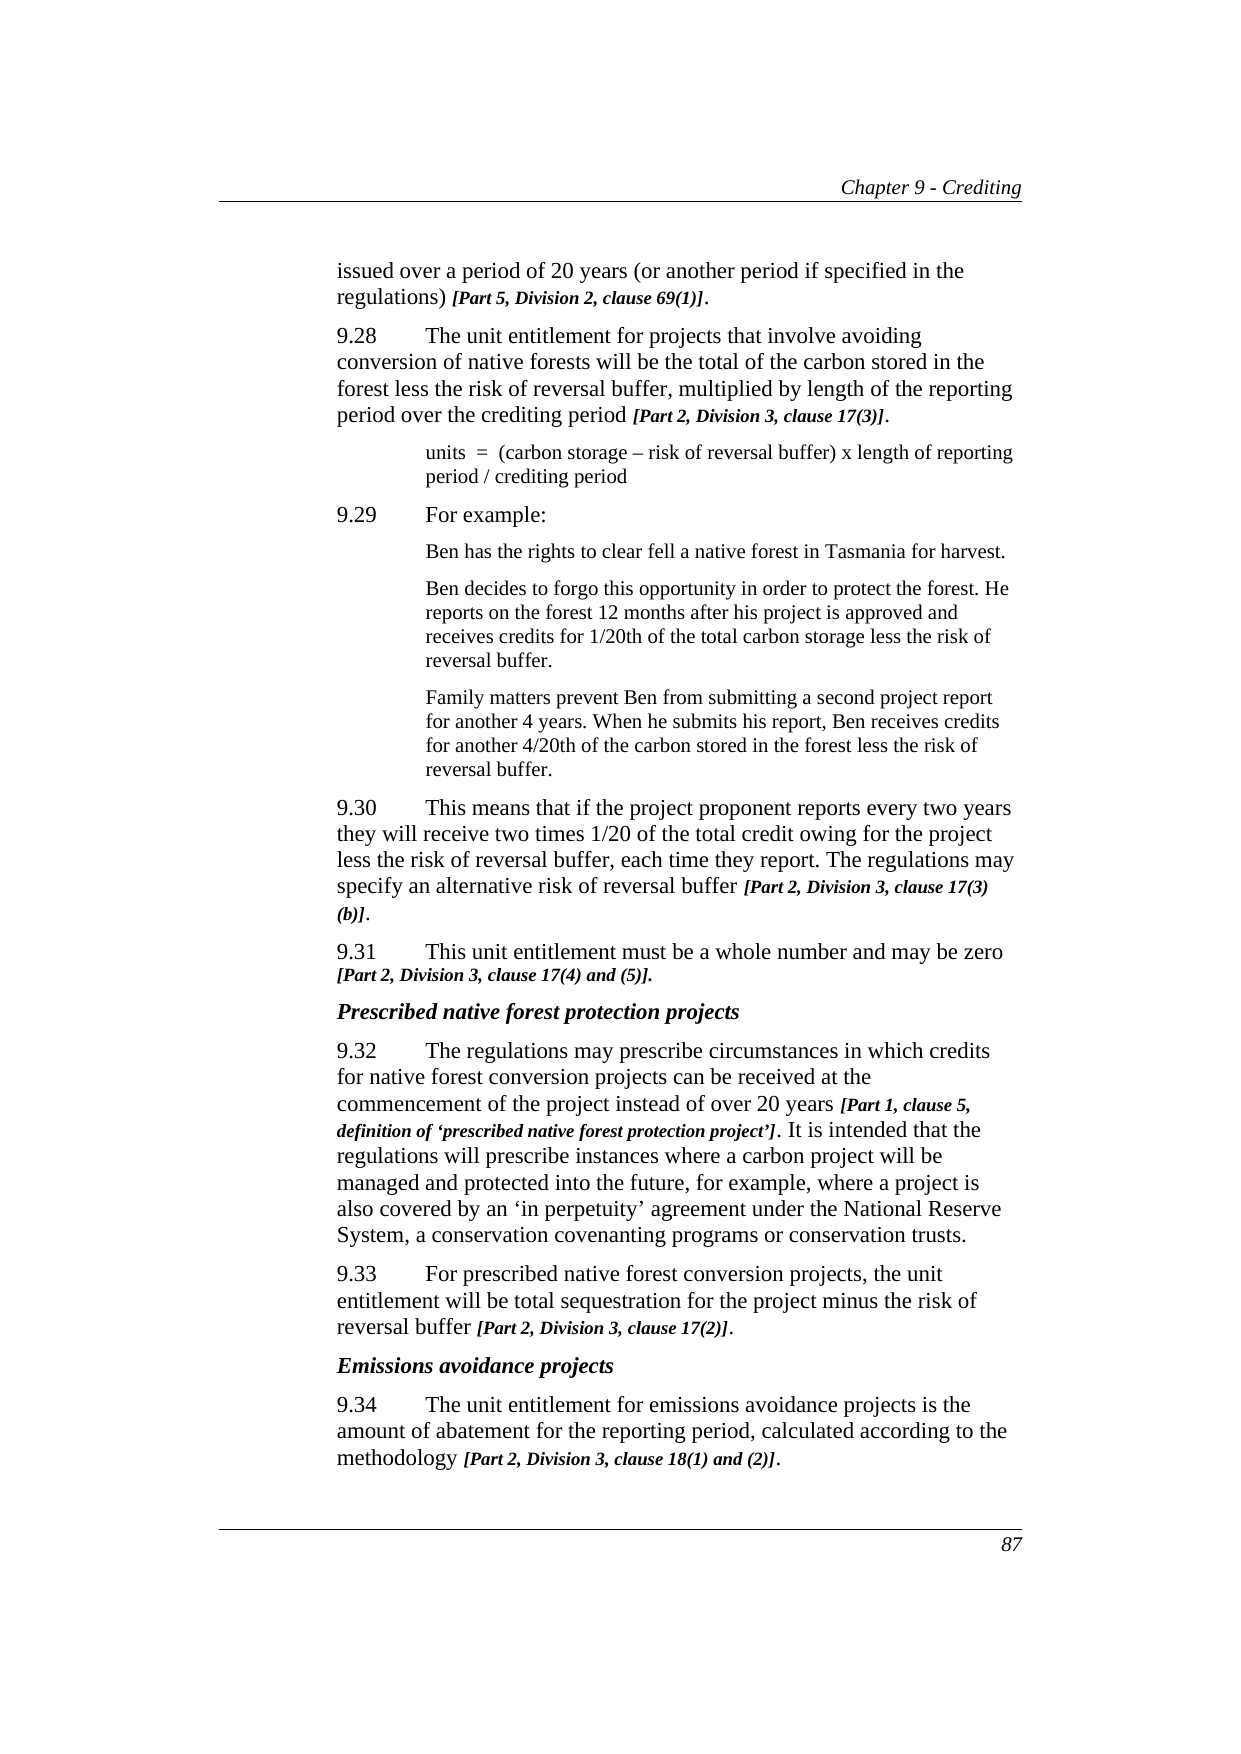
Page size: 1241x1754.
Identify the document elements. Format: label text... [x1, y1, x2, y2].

subtitle Emissions avoidance projects [337, 1352, 1022, 1378]
text Family matters prevent Ben from submitting a second project report for another 4 years. When he submits his report, Ben receives credits for another 4/20th of the carbon stored in the forest less the risk of reversal buffer. [425, 685, 1022, 781]
list This unit entitlement must be a whole number and may be zero [Part 2, Division 3, clause 17(4) and (5)]. [337, 938, 1022, 986]
list For prescribed native forest conversion projects, the unit entitlement will be total sequestration for the project minus the risk of reversal buffer [Part 2, Division 3, clause 17(2)]. [337, 1260, 1022, 1339]
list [337, 257, 1022, 309]
text Ben has the rights to clear fell a native forest in Tasmania for harvest. [425, 539, 1022, 563]
text units = (carbon storage – risk of reversal buffer) x length of reporting period / crediting period [425, 440, 1022, 488]
subtitle Prescribed native forest protection projects [337, 998, 1022, 1024]
list For example: [337, 501, 1022, 527]
list The unit entitlement for emissions avoidance projects is the amount of abatement for the reporting period, calculated according to the methodology [Part 2, Division 3, clause 18(1) and (2)]. [337, 1391, 1022, 1470]
list The regulations may prescribe circumstances in which credits for native forest conversion projects can be received at the commencement of the project instead of over 20 years [Part 1, clause 5, definition of ‘prescribed native forest protection project’]. It is intended that the regulations will prescribe instances where a carbon project will be managed and protected into the future, for example, where a project is also covered by an ‘in perpetuity’ agreement under the National Reserve System, a conservation covenanting programs or conservation trusts. [337, 1037, 1022, 1248]
list This means that if the project proponent reports every two years they will receive two times 1/20 of the total credit owing for the project less the risk of reversal buffer, each time they report. The regulations may specify an alternative risk of reversal buffer [Part 2, Division 3, clause 17(3)(b)]. [337, 793, 1022, 925]
text Ben decides to forgo this opportunity in order to protect the forest. He reports on the forest 12 months after his project is approved and receives credits for 1/20th of the total carbon storage less the risk of reversal buffer. [425, 576, 1022, 672]
list The unit entitlement for projects that involve avoiding conversion of native forests will be the total of the carbon stored in the forest less the risk of reversal buffer, multiplied by length of the reporting period over the crediting period [Part 2, Division 3, clause 17(3)]. [337, 322, 1022, 427]
